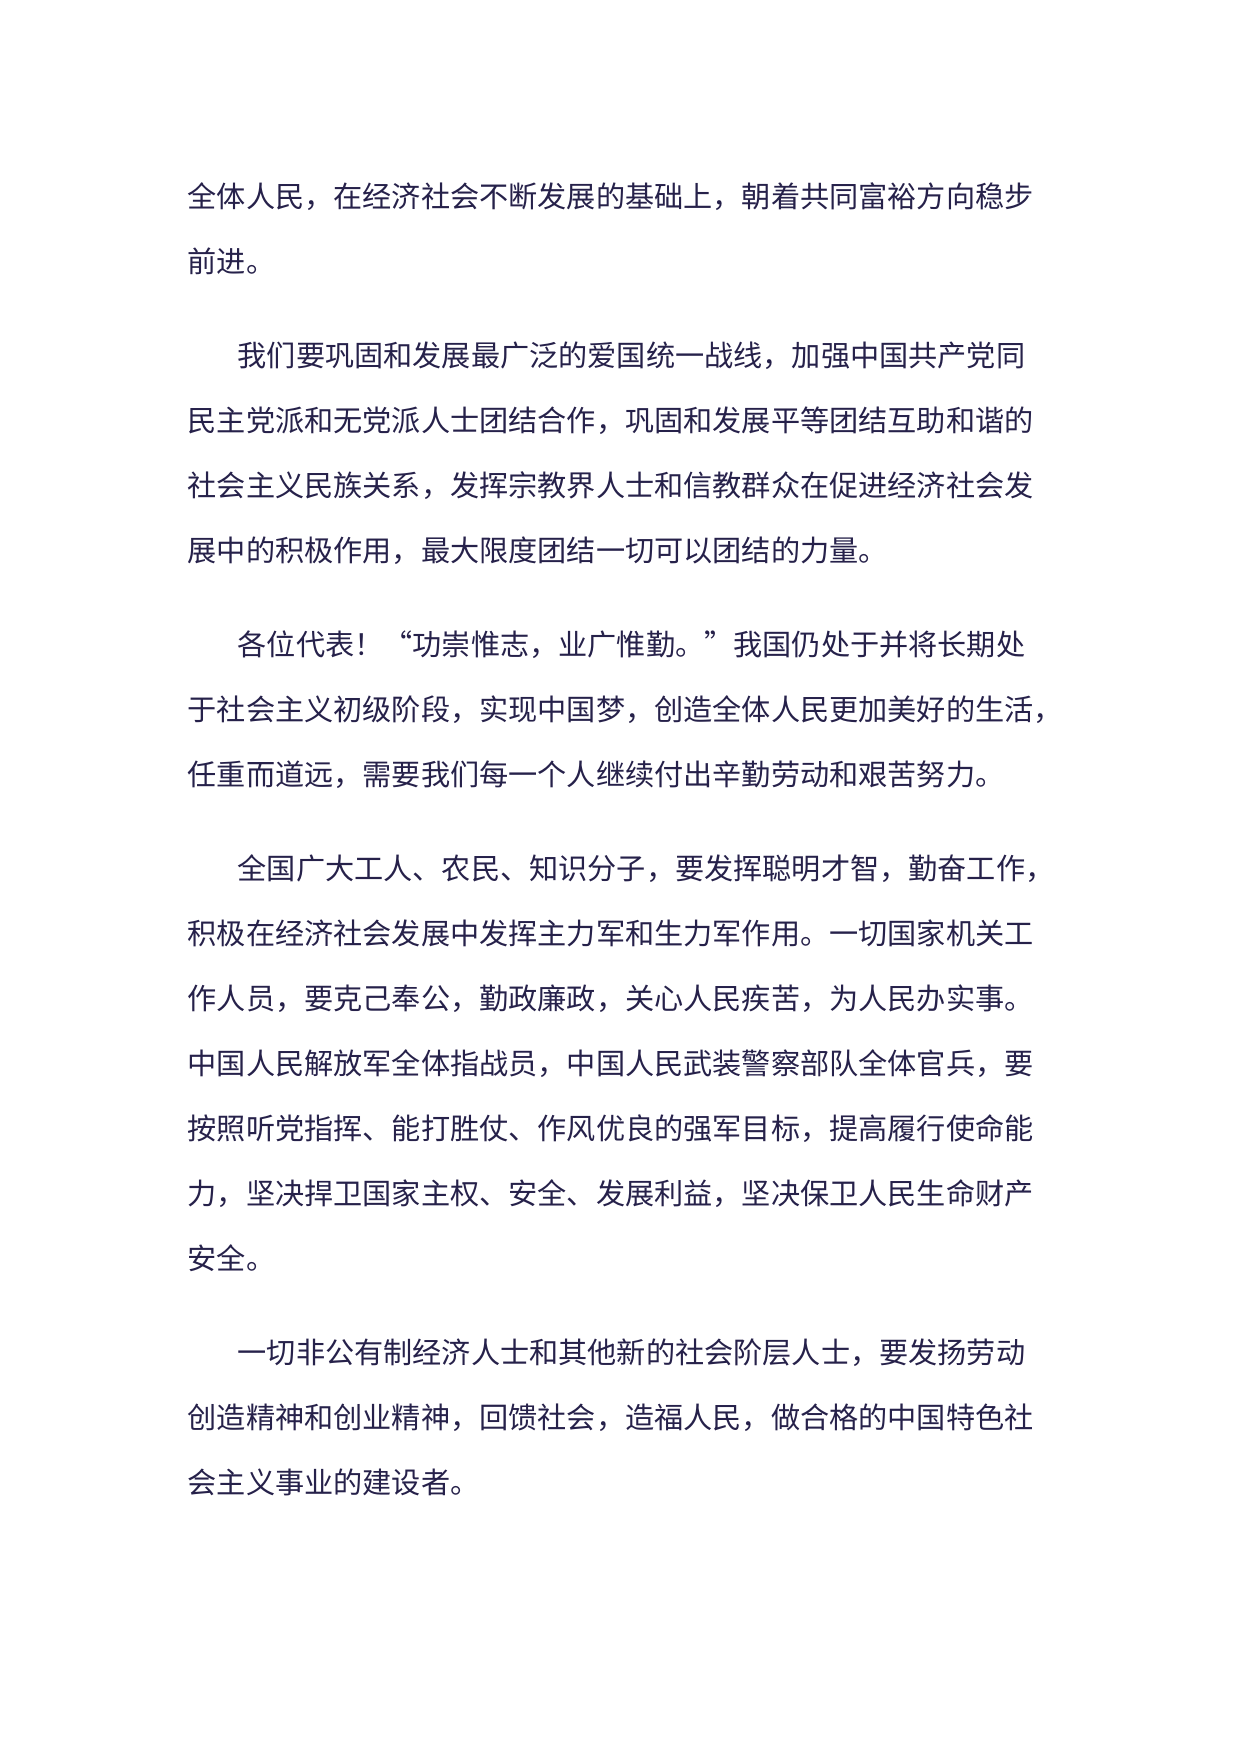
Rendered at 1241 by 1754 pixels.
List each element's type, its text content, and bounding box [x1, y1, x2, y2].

text 各位代表！“功崇惟志，业广惟勤。”我国仍处于并将长期处于社会主义初级阶段，实现中国梦，创造全体人民更加美好的生活，任重而道远，需要我们每一个人继续付出辛勤劳动和艰苦努力。 [187, 610, 1053, 805]
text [187, 162, 1053, 292]
text 我们要巩固和发展最广泛的爱国统一战线，加强中国共产党同民主党派和无党派人士团结合作，巩固和发展平等团结互助和谐的社会主义民族关系，发挥宗教界人士和信教群众在促进经济社会发展中的积极作用，最大限度团结一切可以团结的力量。 [187, 321, 1053, 581]
text 全国广大工人、农民、知识分子，要发挥聪明才智，勤奋工作，积极在经济社会发展中发挥主力军和生力军作用。一切国家机关工作人员，要克己奉公，勤政廉政，关心人民疾苦，为人民办实事。中国人民解放军全体指战员，中国人民武装警察部队全体官兵，要按照听党指挥、能打胜仗、作风优良的强军目标，提高履行使命能力，坚决捍卫国家主权、安全、发展利益，坚决保卫人民生命财产安全。 [187, 834, 1053, 1289]
text 一切非公有制经济人士和其他新的社会阶层人士，要发扬劳动创造精神和创业精神，回馈社会，造福人民，做合格的中国特色社会主义事业的建设者。 [187, 1319, 1053, 1514]
